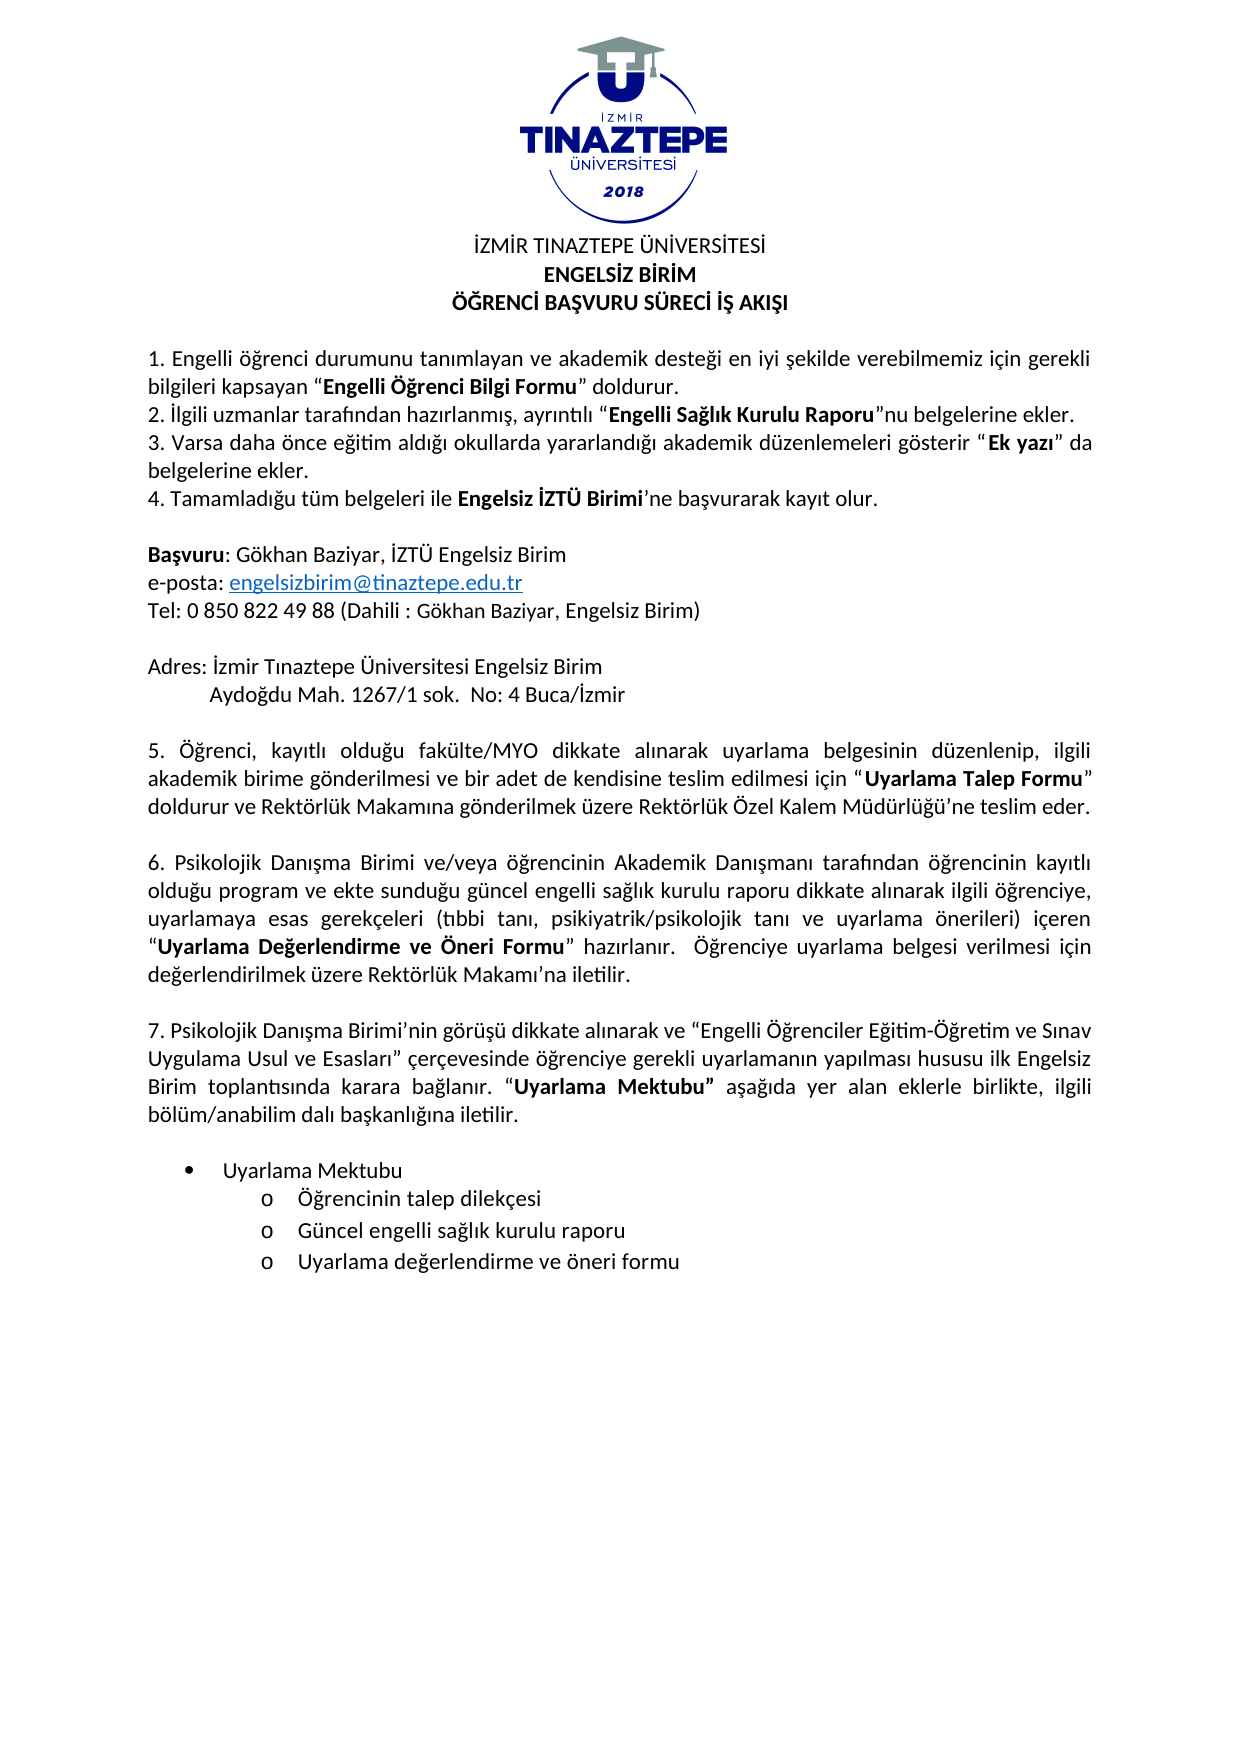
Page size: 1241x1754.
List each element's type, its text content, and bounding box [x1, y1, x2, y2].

text 1. Engelli öğrenci durumunu tanımlayan ve akademik desteği en iyi şekilde verebilmemiz için gerekli bilgileri kapsayan “Engelli Öğrenci Bilgi Formu” doldurur. [148, 344, 1093, 400]
text 5. Öğrenci, kayıtlı olduğu fakülte/MYO dikkate alınarak uyarlama belgesinin düzenlenip, ilgili akademik birime gönderilmesi ve bir adet de kendisine teslim edilmesi için “Uyarlama Talep Formu” doldurur ve Rektörlük Makamına gönderilmek üzere Rektörlük Özel Kalem Müdürlüğü’ne teslim eder. [148, 736, 1093, 820]
text Tel: 0 850 822 49 88 (Dahili : Gökhan Baziyar, Engelsiz Birim) [148, 596, 1093, 624]
text Aydoğdu Mah. 1267/1 sok. No: 4 Buca/İzmir [148, 680, 1093, 708]
text Adres: İzmir Tınaztepe Üniversitesi Engelsiz Birim [148, 652, 1093, 680]
text 4. Tamamladığu tüm belgeleri ile Engelsiz İZTÜ Birimi’ne başvurarak kayıt olur. [148, 484, 1093, 512]
list Öğrencinin talep dilekçesi [260, 1184, 1095, 1213]
list Uyarlama Mektubu [185, 1156, 1041, 1184]
list Uyarlama değerlendirme ve öneri formu [260, 1247, 1095, 1276]
text Başvuru: Gökhan Baziyar, İZTÜ Engelsiz Birim [148, 540, 1093, 568]
text 3. Varsa daha önce eğitim aldığı okullarda yararlandığı akademik düzenlemeleri gösterir “Ek yazı” da belgelerine ekler. [148, 428, 1093, 484]
text 2. İlgili uzmanlar tarafından hazırlanmış, ayrıntılı “Engelli Sağlık Kurulu Raporu”nu belgelerine ekler. [148, 400, 1093, 428]
text ÖĞRENCİ BAŞVURU SÜRECİ İŞ AKIŞI [148, 288, 1093, 316]
picture [2, 4, 1241, 241]
text 7. Psikolojik Danışma Birimi’nin görüşü dikkate alınarak ve “Engelli Öğrenciler Eğitim-Öğretim ve Sınav Uygulama Usul ve Esasları” çerçevesinde öğrenciye gerekli uyarlamanın yapılması hususu ilk Engelsiz Birim toplantısında karara bağlanır. “Uyarlama Mektubu” aşağıda yer alan eklerle birlikte, ilgili bölüm/anabilim dalı başkanlığına iletilir. [148, 1016, 1093, 1128]
list Güncel engelli sağlık kurulu raporu [260, 1216, 1095, 1245]
text 6. Psikolojik Danışma Birimi ve/veya öğrencinin Akademik Danışmanı tarafından öğrencinin kayıtlı olduğu program ve ekte sunduğu güncel engelli sağlık kurulu raporu dikkate alınarak ilgili öğrenciye, uyarlamaya esas gerekçeleri (tıbbi tanı, psikiyatrik/psikolojik tanı ve uyarlama önerileri) içeren “Uyarlama Değerlendirme ve Öneri Formu” hazırlanır. Öğrenciye uyarlama belgesi verilmesi için değerlendirilmek üzere Rektörlük Makamı’na iletilir. [148, 848, 1093, 988]
text İZMİR TINAZTEPE ÜNİVERSİTESİ [148, 232, 1093, 260]
text ENGELSİZ BİRİM [148, 260, 1093, 288]
text e-posta: engelsizbirim@tinaztepe.edu.tr [148, 568, 1093, 596]
